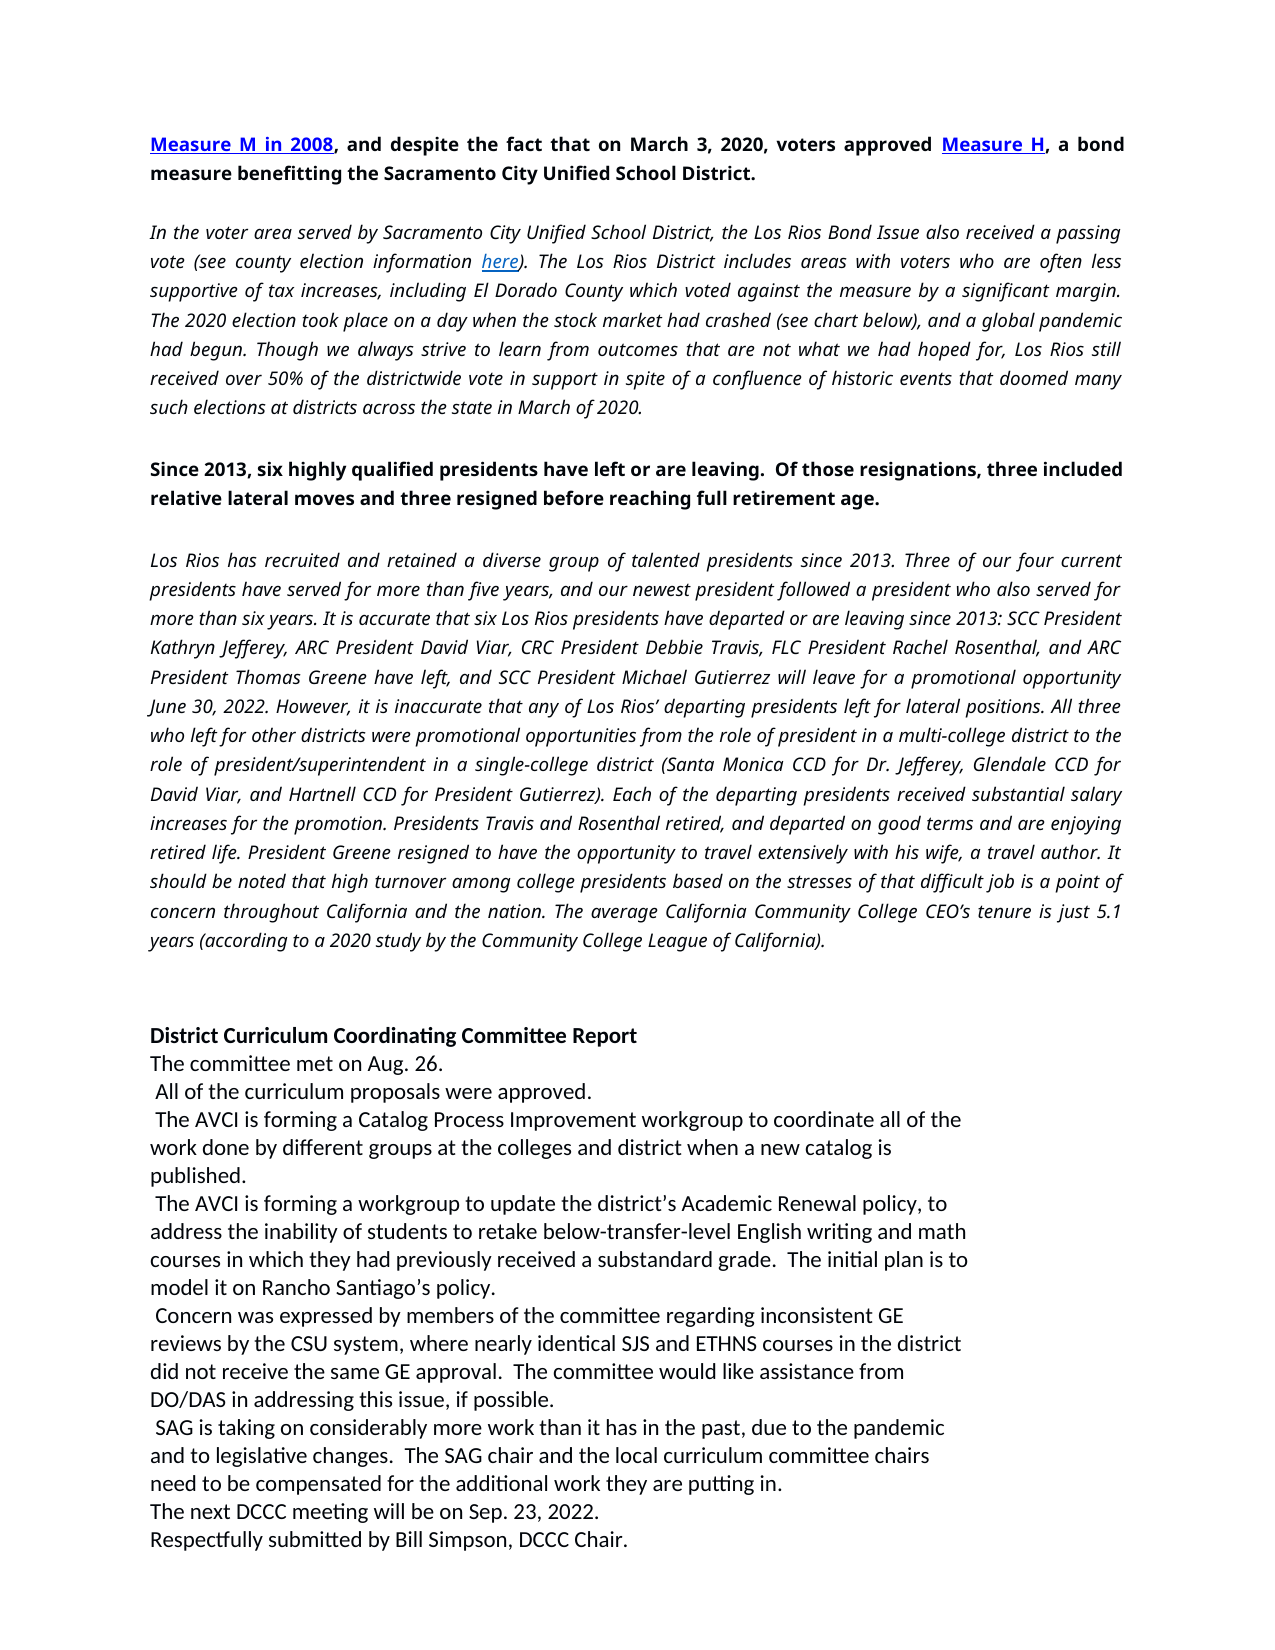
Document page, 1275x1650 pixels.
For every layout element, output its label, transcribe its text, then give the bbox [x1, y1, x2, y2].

text SAG is taking on considerably more work than it has in the past, due to the pandemic [150, 1413, 1125, 1441]
text did not receive the same GE approval. The committee would like assistance from [150, 1357, 1125, 1385]
text District Curriculum Coordinating Committee Report [150, 1021, 1125, 1049]
text and to legislative changes. The SAG chair and the local curriculum committee chairs [150, 1441, 1125, 1469]
text Since 2013, six highly qualified presidents have left or are leaving. Of those resignations, three included relative lateral moves and three resigned before reaching full retirement age. [150, 456, 1125, 511]
text address the inability of students to retake below-transfer-level English writing and math [150, 1217, 1125, 1245]
text DO/DAS in addressing this issue, if possible. [150, 1385, 1125, 1413]
text Los Rios has recruited and retained a diverse group of talented presidents since 2013. Three of our four current presidents have served for more than five years, and our newest president followed a president who also served for more than six years. It is accurate that six Los Rios presidents have departed or are leaving since 2013: SCC President Kathryn Jefferey, ARC President David Viar, CRC President Debbie Travis, FLC President Rachel Rosenthal, and ARC President Thomas Greene have left, and SCC President Michael Gutierrez will leave for a promotional opportunity June 30, 2022. However, it is inaccurate that any of Los Rios’ departing presidents left for lateral positions. All three who left for other districts were promotional opportunities from the role of president in a multi-college district to the role of president/superintendent in a single-college district (Santa Monica CCD for Dr. Jefferey, Glendale CCD for David Viar, and Hartnell CCD for President Gutierrez). Each of the departing presidents received substantial salary increases for the promotion. Presidents Travis and Rosenthal retired, and departed on good terms and are enjoying retired life. President Greene resigned to have the opportunity to travel extensively with his wife, a travel author. It should be noted that high turnover among college presidents based on the stresses of that difficult job is a point of concern throughout California and the nation. The average California Community College CEO’s tenure is just 5.1 years (according to a 2020 study by the Community College League of California). [150, 547, 1125, 953]
text need to be compensated for the additional work they are putting in. [150, 1469, 1125, 1497]
text published. [150, 1161, 1125, 1189]
text Concern was expressed by members of the committee regarding inconsistent GE [150, 1301, 1125, 1329]
text All of the curriculum proposals were approved. [150, 1077, 1125, 1105]
text The AVCI is forming a workgroup to update the district’s Academic Renewal policy, to [150, 1189, 1125, 1217]
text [150, 131, 1125, 186]
text In the voter area served by Sacramento City Unified School District, the Los Rios Bond Issue also received a passing vote (see county election information here). The Los Rios District includes areas with voters who are often less supportive of tax increases, including El Dorado County which voted against the measure by a significant margin. The 2020 election took place on a day when the stock market had crashed (see chart below), and a global pandemic had begun. Though we always strive to learn from outcomes that are not what we had hoped for, Los Rios still received over 50% of the districtwide vote in support in spite of a confluence of historic events that doomed many such elections at districts across the state in March of 2020. [150, 219, 1125, 420]
text Respectfully submitted by Bill Simpson, DCCC Chair. [150, 1525, 1125, 1553]
text courses in which they had previously received a substandard grade. The initial plan is to [150, 1245, 1125, 1273]
text The committee met on Aug. 26. [150, 1049, 1125, 1077]
text work done by different groups at the colleges and district when a new catalog is [150, 1133, 1125, 1161]
text model it on Rancho Santiago’s policy. [150, 1273, 1125, 1301]
text The AVCI is forming a Catalog Process Improvement workgroup to coordinate all of the [150, 1105, 1125, 1133]
text The next DCCC meeting will be on Sep. 23, 2022. [150, 1497, 1125, 1525]
text reviews by the CSU system, where nearly identical SJS and ETHNS courses in the district [150, 1329, 1125, 1357]
